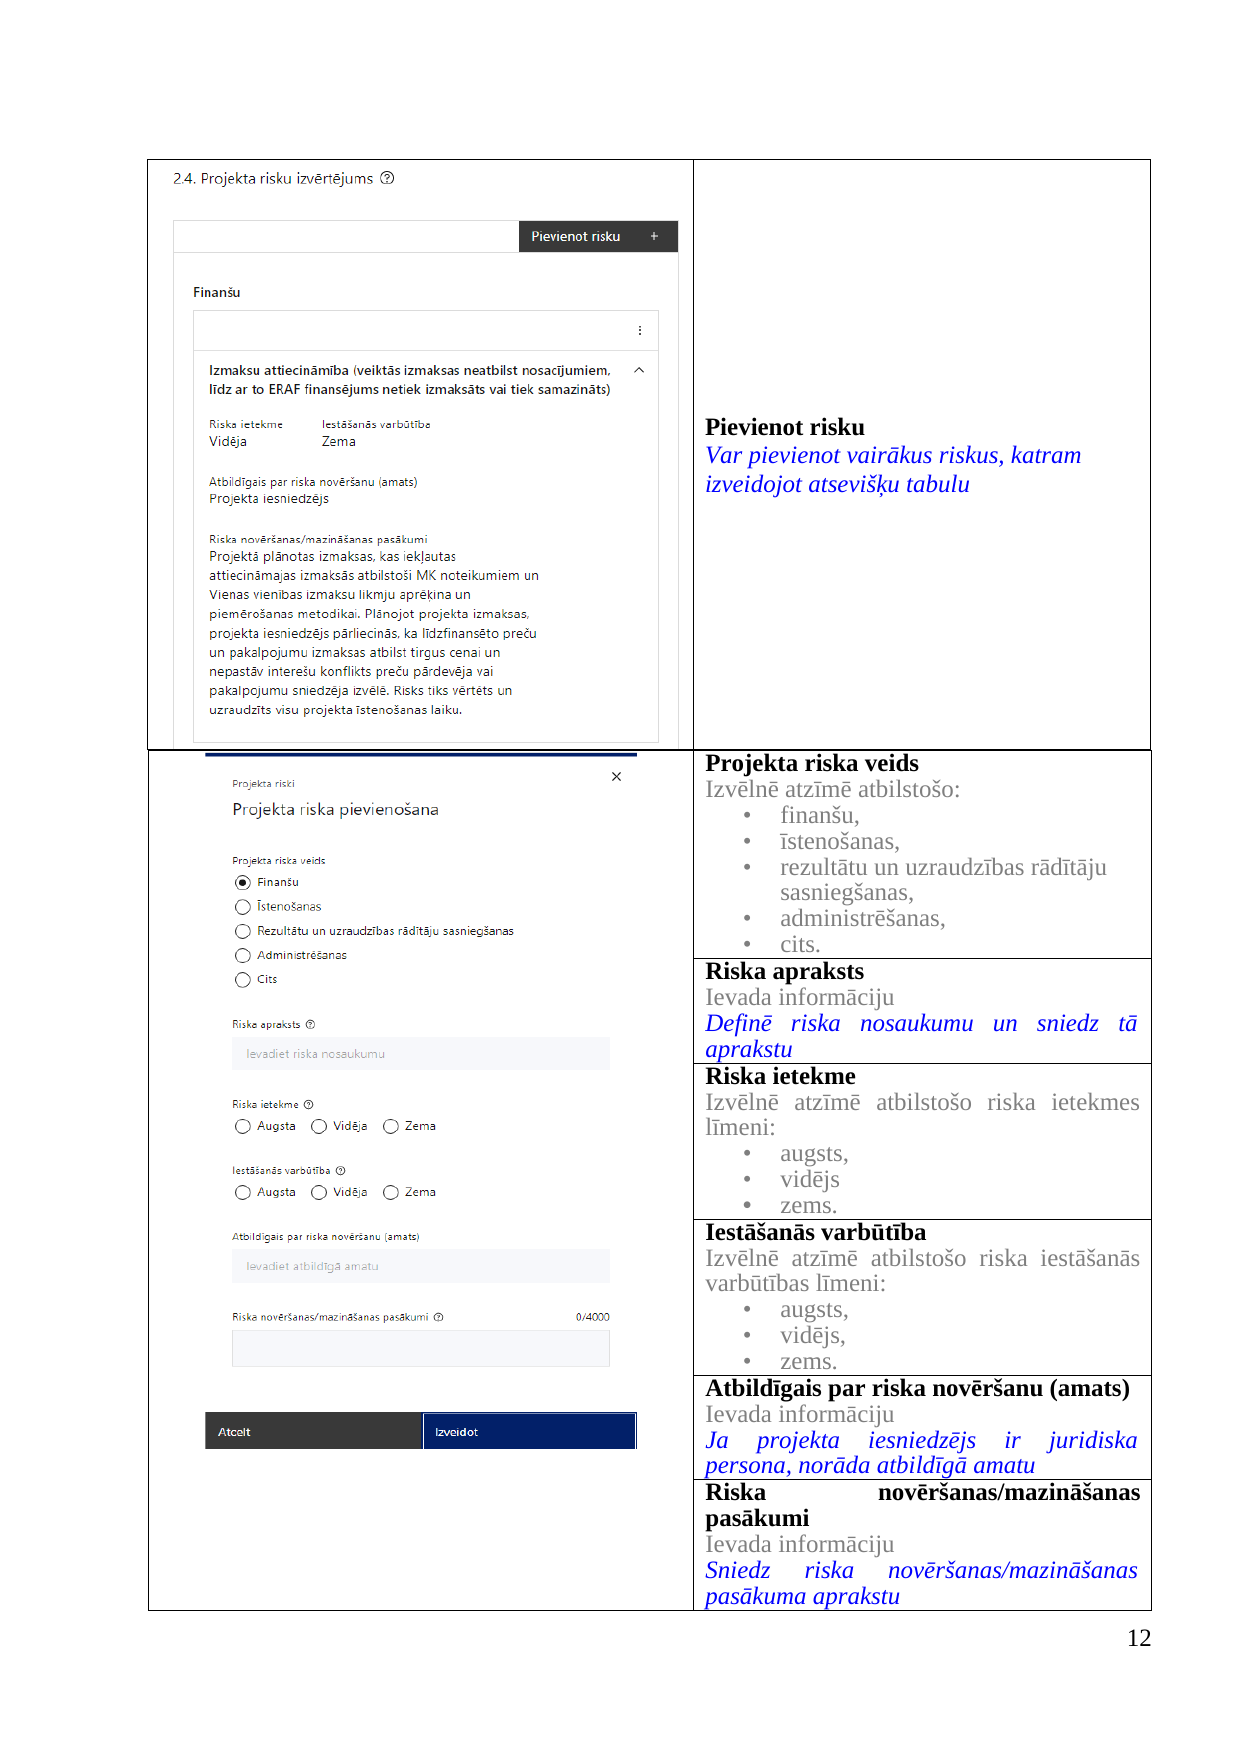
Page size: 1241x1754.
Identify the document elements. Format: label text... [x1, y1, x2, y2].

table_header [149, 751, 693, 1609]
table_header Pievienot risku Var pievienot vairākus riskus, katram izveidojot atsevišķu tabulu [694, 160, 1150, 749]
picture [158, 160, 680, 749]
table_cell Riska ietekme Izvēlnē atzīmē atbilstošo riska ietekmes līmeni: augsts, vidējs zems. [694, 1064, 1151, 1218]
table_cell Atbildīgais par riska novēršanu (amats) Ievada informāciju Ja projekta iesniedzējs ir juridiska persona, norāda atbildīgā amatu [694, 1376, 1151, 1479]
table_header [680, 160, 693, 749]
table_header Projekta riska veids Izvēlnē atzīmē atbilstošo: finanšu, īstenošanas, rezultātu un uzraudzības rādītāju sasniegšanas, administrēšanas, cits. [694, 751, 1151, 958]
picture [205, 751, 637, 1449]
table_cell Riska novēršanas/mazināšanas pasākumi Ievada informāciju Sniedz riska novēršanas/mazināšanas pasākuma aprakstu [694, 1480, 1151, 1609]
table_cell Iestāšanās varbūtība Izvēlnē atzīmē atbilstošo riska iestāšanās varbūtības līmeni: augsts, vidējs, zems. [694, 1220, 1151, 1375]
table_cell Riska apraksts Ievada informāciju Definē riska nosaukumu un sniedz tā aprakstu [694, 959, 1151, 1062]
table_header [148, 160, 158, 749]
